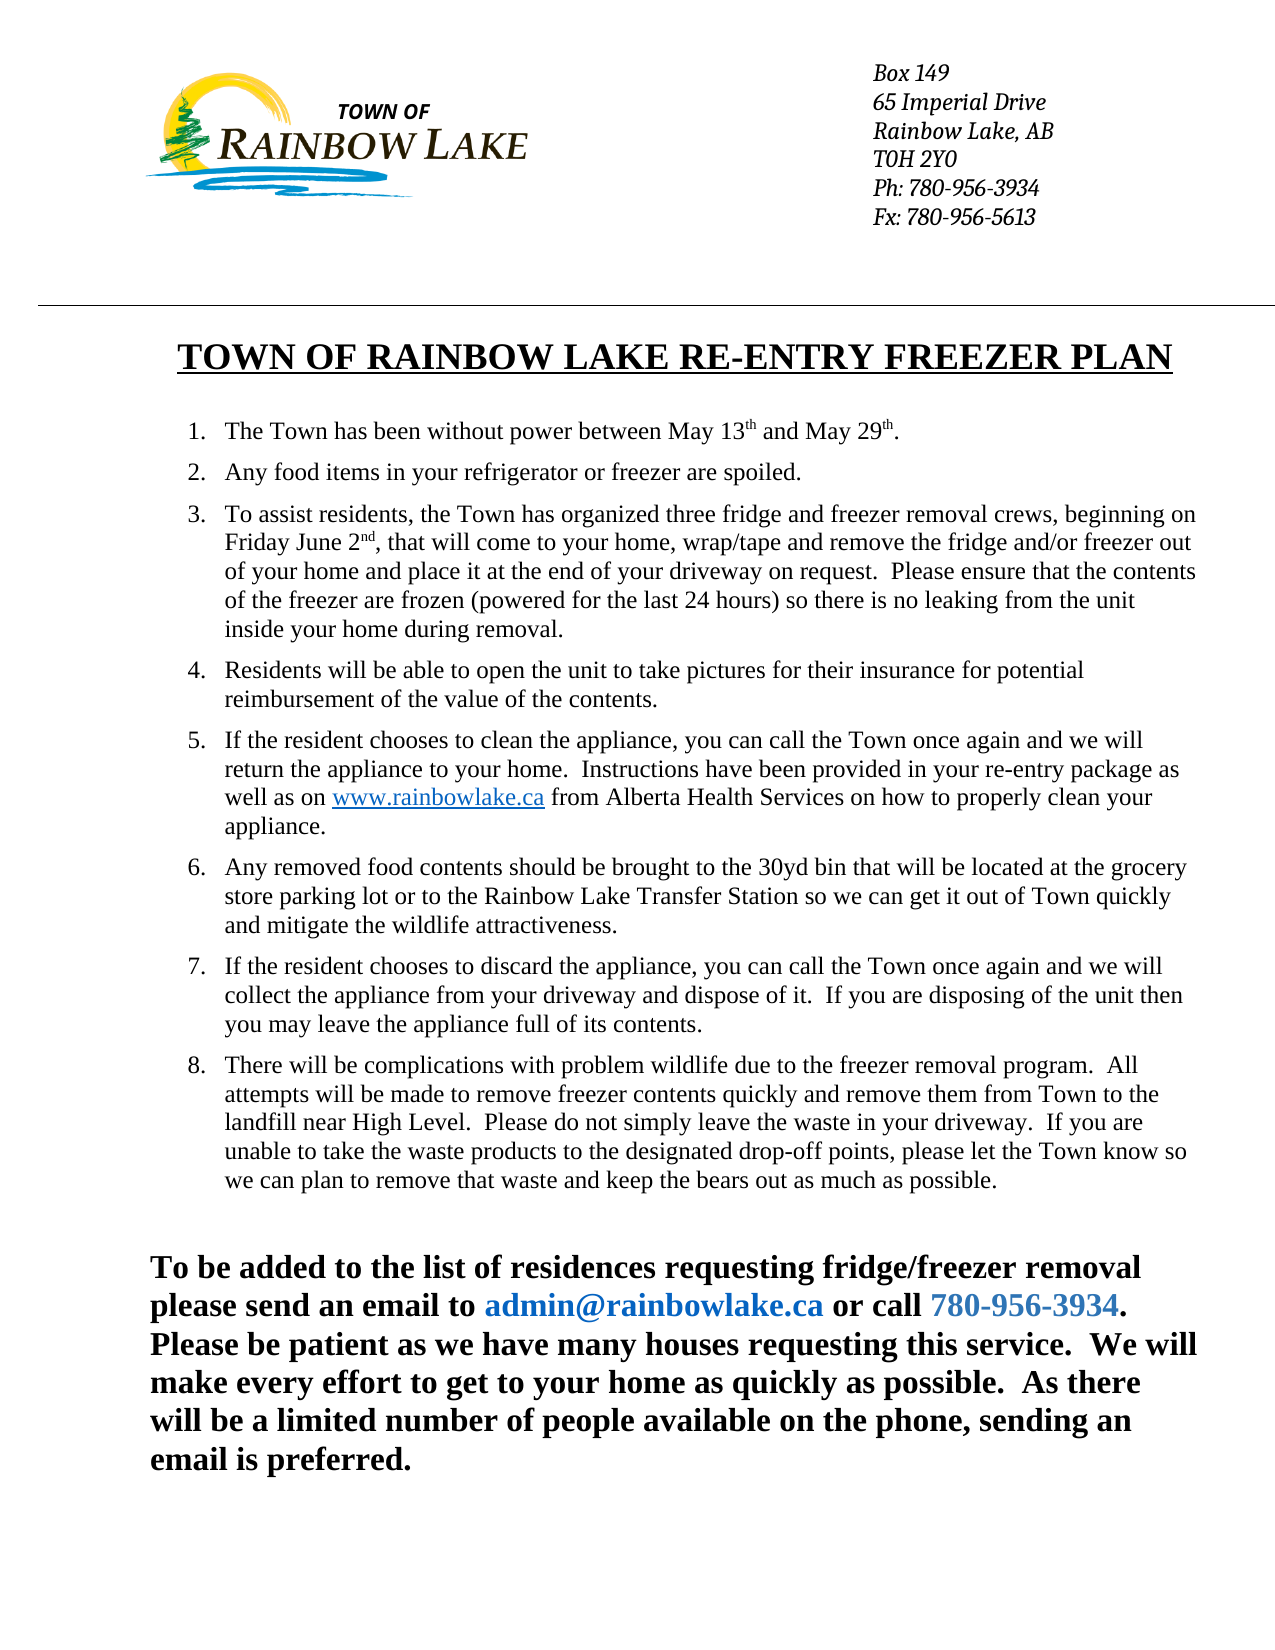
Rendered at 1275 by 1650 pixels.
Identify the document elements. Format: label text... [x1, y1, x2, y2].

list Residents will be able to open the unit to take pictures for their insurance for potential reimbursement of the value of the contents. [187, 655, 1200, 712]
list There will be complications with problem wildlife due to the freezer removal program. All attempts will be made to remove freezer contents quickly and remove them from Town to the landfill near High Level. Please do not simply leave the waste in your driveway. If you are unable to take the waste products to the designated drop-off points, please let the Town know so we can plan to remove that waste and keep the bears out as much as possible. [187, 1050, 1200, 1194]
list The Town has been without power between May 13th and May 29th. [187, 416, 1200, 445]
list If the resident chooses to clean the appliance, you can call the Town once again and we will return the appliance to your home. Instructions have been provided in your re-entry package as well as on www.rainbowlake.ca from Alberta Health Services on how to properly clean your appliance. [187, 725, 1200, 840]
list If the resident chooses to discard the appliance, you can call the Town once again and we will collect the appliance from your driveway and dispose of it. If you are disposing of the unit then you may leave the appliance full of its contents. [187, 951, 1200, 1037]
picture [129, 48, 543, 225]
list To assist residents, the Town has organized three fridge and freezer removal crews, beginning on Friday June 2nd, that will come to your home, wrap/tape and remove the fridge and/or freezer out of your home and place it at the end of your driveway on request. Please ensure that the contents of the freezer are frozen (powered for the last 24 hours) so there is no leaking from the unit inside your home during removal. [187, 499, 1200, 642]
list Any food items in your refrigerator or freezer are spoiled. [187, 457, 1200, 486]
list Any removed food contents should be brought to the 30yd bin that will be located at the grocery store parking lot or to the Rainbow Lake Transfer Station so we can get it out of Town quickly and mitigate the wildlife attractiveness. [187, 852, 1200, 939]
text To be added to the list of residences requesting fridge/freezer removal please send an email to admin@rainbowlake.ca or call 780-956-3934. Please be patient as we have many houses requesting this service. We will make every effort to get to your home as quickly as possible. As there will be a limited number of people available on the phone, sending an email is preferred. [150, 1247, 1200, 1477]
text TOWN OF RAINBOW LAKE RE-ENTRY FREEZER PLAN [150, 335, 1200, 378]
